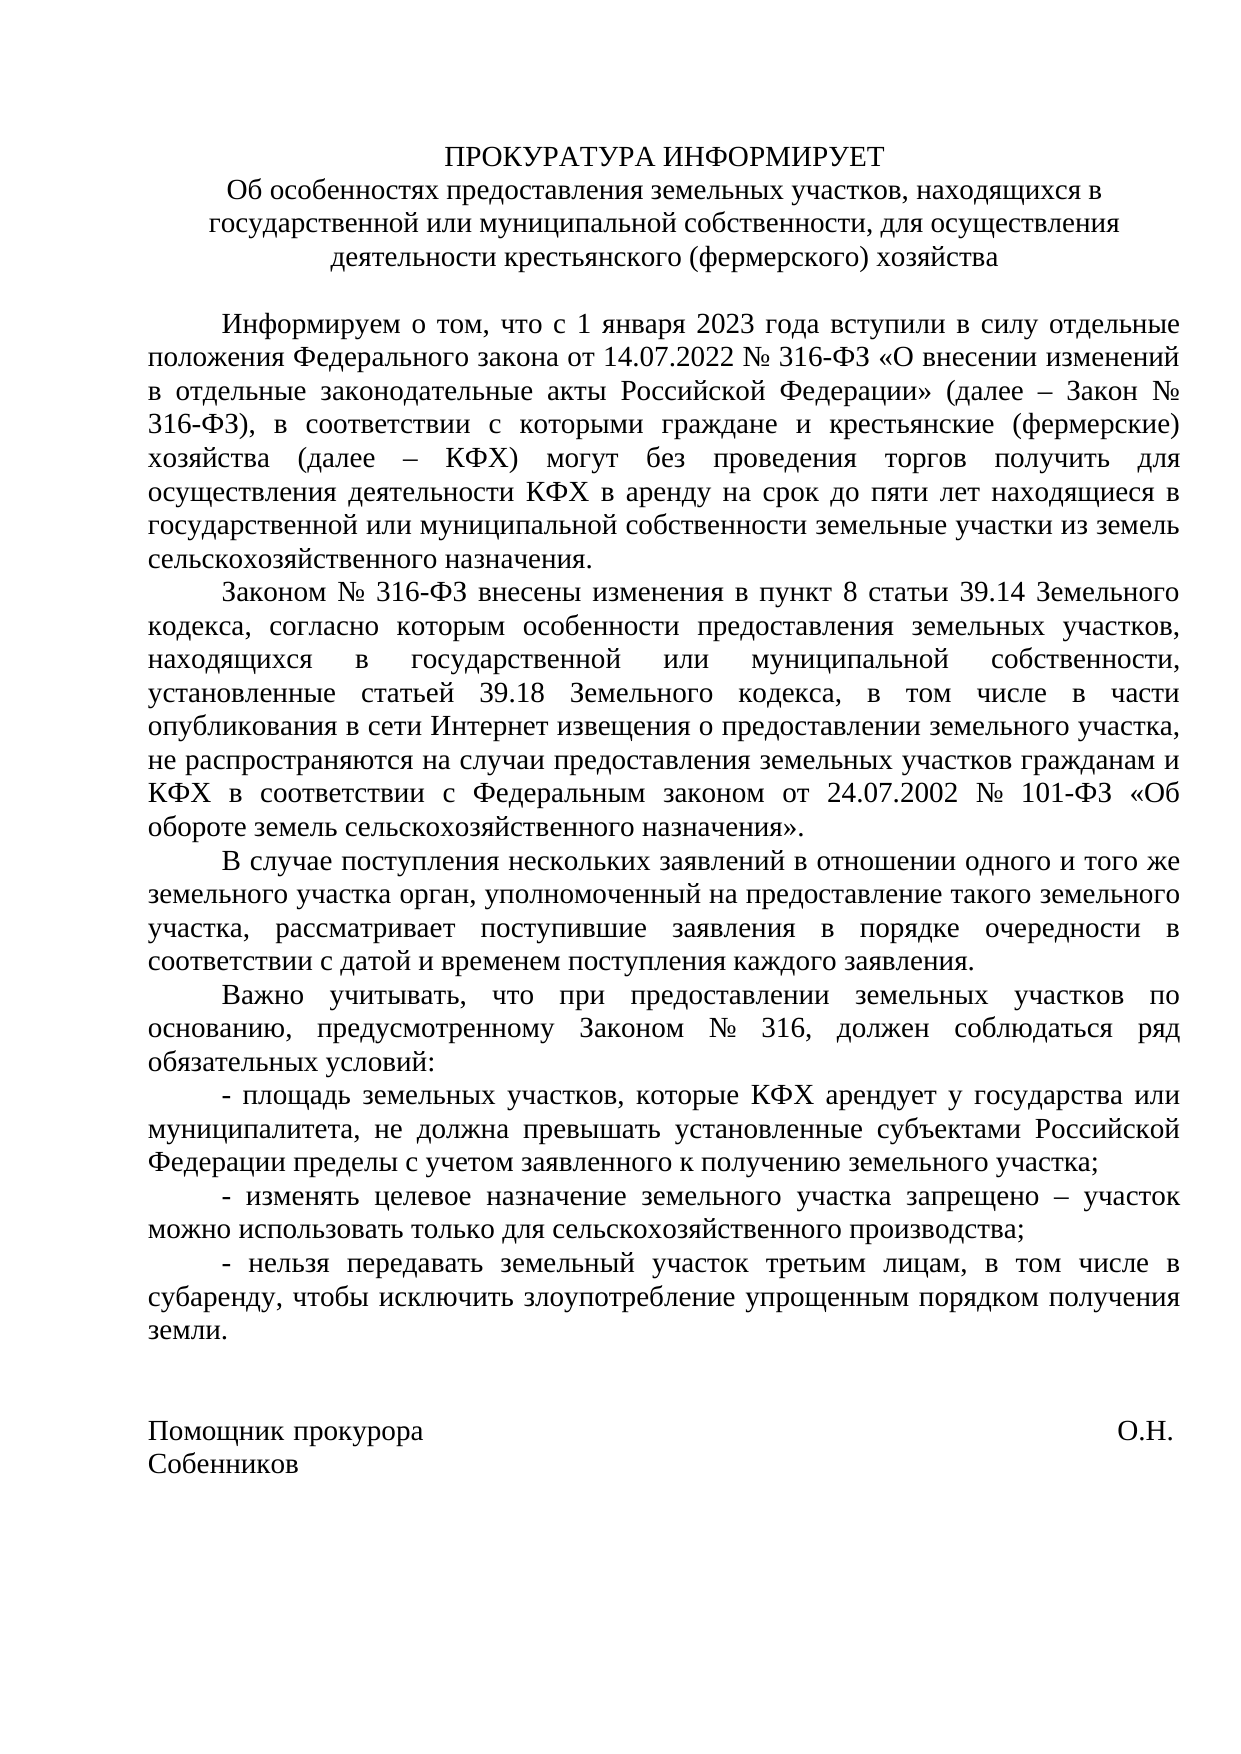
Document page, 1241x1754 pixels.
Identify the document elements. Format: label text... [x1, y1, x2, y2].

text - изменять целевое назначение земельного участка запрещено – участок можно использовать только для сельскохозяйственного производства; [148, 1178, 1181, 1245]
text Информируем о том, что с 1 января 2023 года вступили в силу отдельные положения Федерального закона от 14.07.2022 № 316-ФЗ «О внесении изменений в отдельные законодательные акты Российской Федерации» (далее – Закон № 316-ФЗ), в соответствии с которыми граждане и крестьянские (фермерские) хозяйства (далее – КФХ) могут без проведения торгов получить для осуществления деятельности КФХ в аренду на срок до пяти лет находящиеся в государственной или муниципальной собственности земельные участки из земель сельскохозяйственного назначения. [148, 306, 1181, 574]
text - площадь земельных участков, которые КФХ арендует у государства или муниципалитета, не должна превышать установленные субъектами Российской Федерации пределы с учетом заявленного к получению земельного участка; [148, 1077, 1181, 1178]
text Важно учитывать, что при предоставлении земельных участков по основанию, предусмотренному Законом № 316, должен соблюдаться ряд обязательных условий: [148, 977, 1181, 1077]
text В случае поступления нескольких заявлений в отношении одного и того же земельного участка орган, уполномоченный на предоставление такого земельного участка, рассматривает поступившие заявления в порядке очередности в соответствии с датой и временем поступления каждого заявления. [148, 843, 1181, 977]
text Помощник прокурора О.Н. Собенников [148, 1413, 1181, 1480]
text Об особенностях предоставления земельных участков, находящихся в государственной или муниципальной собственности, для осуществления деятельности крестьянского (фермерского) хозяйства [148, 172, 1181, 272]
text - нельзя передавать земельный участок третьим лицам, в том числе в субаренду, чтобы исключить злоупотребление упрощенным порядком получения земли. [148, 1245, 1181, 1346]
text ПРОКУРАТУРА ИНФОРМИРУЕТ [148, 147, 1181, 172]
text Законом № 316-ФЗ внесены изменения в пункт 8 статьи 39.14 Земельного кодекса, согласно которым особенности предоставления земельных участков, находящихся в государственной или муниципальной собственности, установленные статьей 39.18 Земельного кодекса, в том числе в части опубликования в сети Интернет извещения о предоставлении земельного участка, не распространяются на случаи предоставления земельных участков гражданам и КФХ в соответствии с Федеральным законом от 24.07.2002 № 101-ФЗ «Об обороте земель сельскохозяйственного назначения». [148, 574, 1181, 843]
